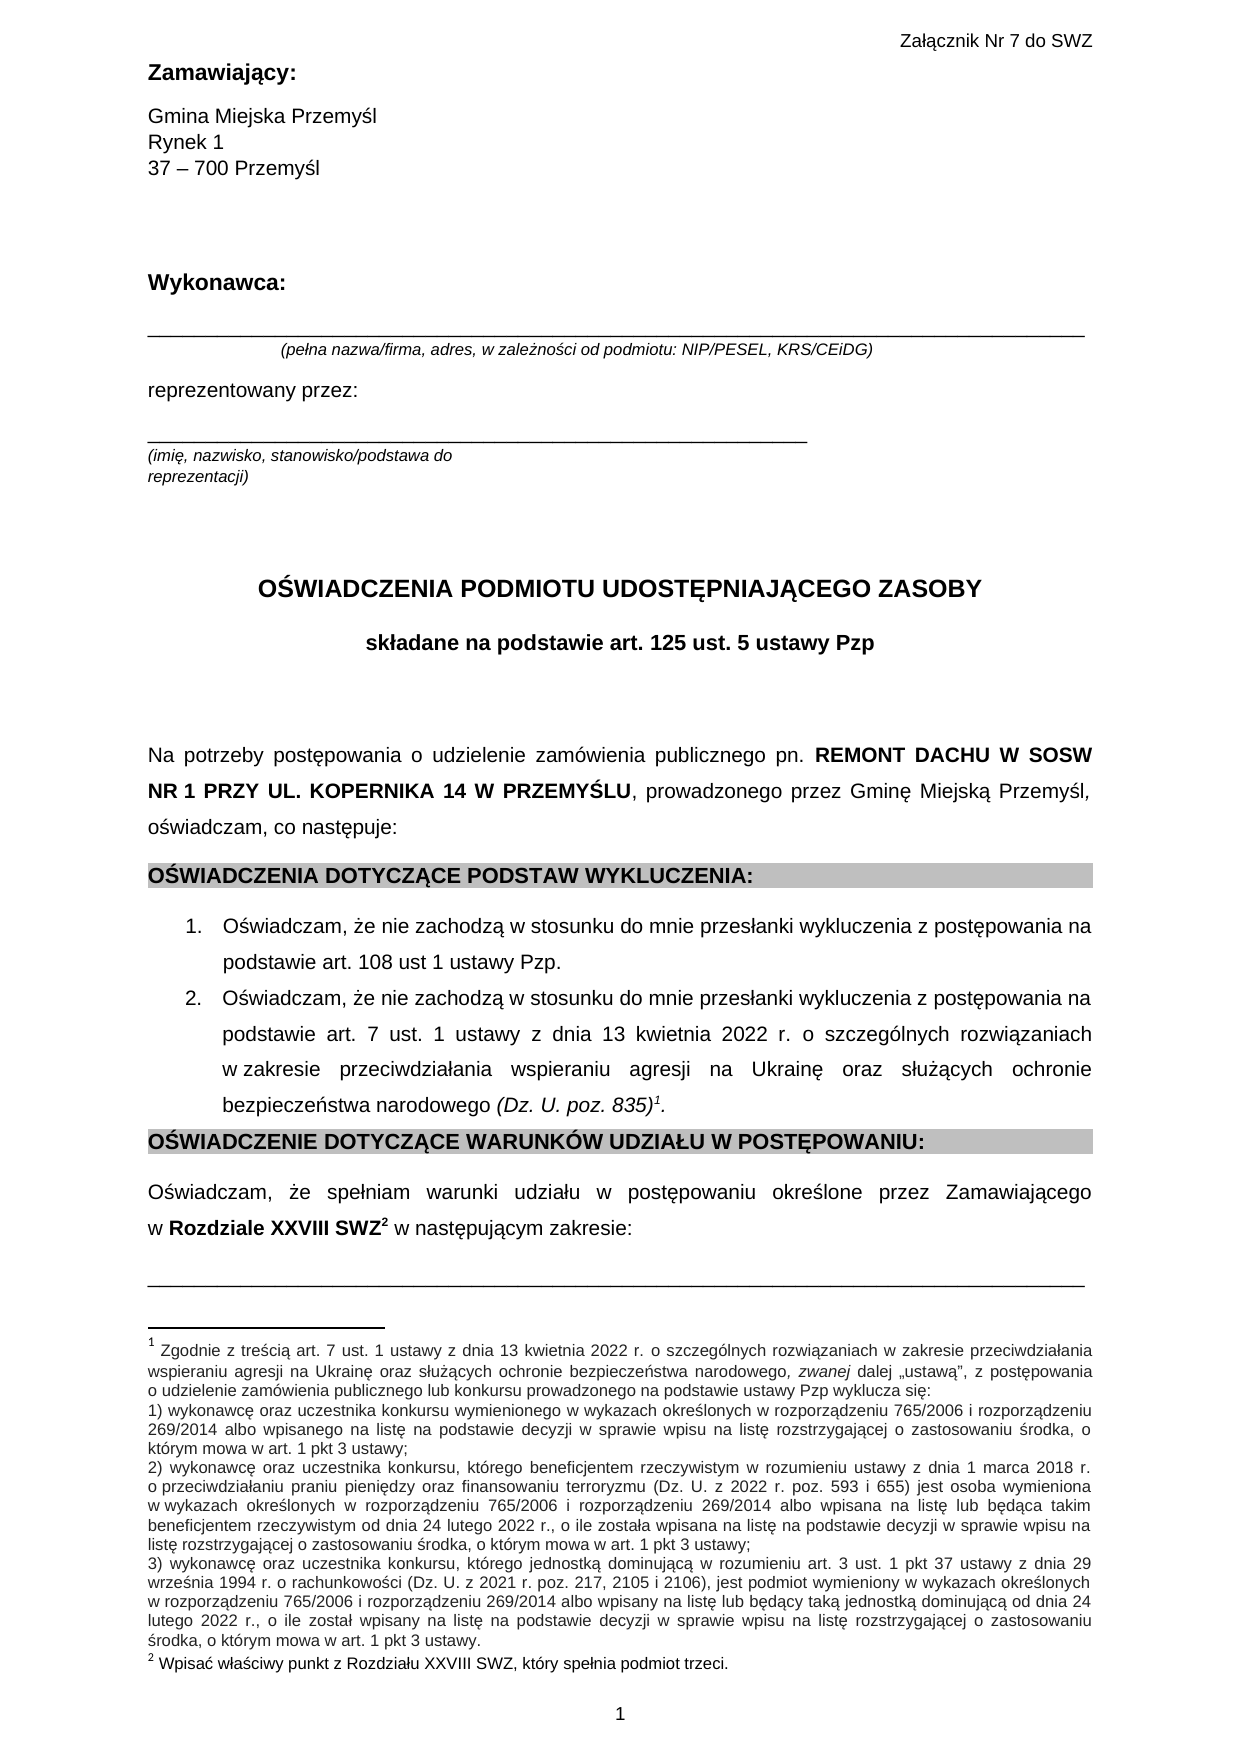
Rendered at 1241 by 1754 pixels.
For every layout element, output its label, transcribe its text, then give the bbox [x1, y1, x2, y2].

list Oświadczam, że nie zachodzą w stosunku do mnie przesłanki wykluczenia z postępowania na podstawie art. 7 ust. 1 ustawy z dnia 13 kwietnia 2022 r. o szczególnych rozwiązaniach w zakresie przeciwdziałania wspieraniu agresji na Ukrainę oraz służących ochronie bezpieczeństwa narodowego (Dz. U. poz. 835). [185, 985, 1093, 1117]
text _________________________________________________________ [148, 420, 1093, 444]
text _________________________________________________________________________________ [148, 314, 1093, 338]
text Oświadczam, że spełniam warunki udziału w postępowaniu określone przez Zamawiającego w Rozdziale XXVIII SWZ w następującym zakresie: [148, 1179, 1093, 1239]
text Rynek 1 [148, 130, 1093, 154]
list Oświadczam, że nie zachodzą w stosunku do mnie przesłanki wykluczenia z postępowania na podstawie art. 108 ust 1 ustawy Pzp. [185, 913, 1093, 973]
text Gmina Miejska Przemyśl [148, 104, 1093, 128]
text (imię, nazwisko, stanowisko/podstawa do reprezentacji) [148, 446, 472, 486]
text _________________________________________________________________________________ [148, 1264, 1093, 1288]
text OŚWIADCZENIA PODMIOTU UDOSTĘPNIAJĄCEGO ZASOBY [148, 574, 1093, 603]
text Na potrzeby postępowania o udzielenie zamówienia publicznego pn. REMONT DACHU W SOSW NR 1 PRZY UL. KOPERNIKA 14 W PRZEMYŚLU, prowadzonego przez Gminę Miejską Przemyśl, oświadczam, co następuje: [148, 743, 1093, 839]
text OŚWIADCZENIE DOTYCZĄCE WARUNKÓW UDZIAŁU W POSTĘPOWANIU: [148, 1129, 1093, 1154]
text Zamawiający: [148, 59, 1093, 85]
text reprezentowany przez: [148, 377, 1093, 401]
text Wykonawca: [148, 269, 1093, 296]
text OŚWIADCZENIA DOTYCZĄCE PODSTAW WYKLUCZENIA: [148, 863, 1093, 888]
text składane na podstawie art. 125 ust. 5 ustawy Pzp [148, 630, 1093, 655]
text (pełna nazwa/firma, adres, w zależności od podmiotu: NIP/PESEL, KRS/CEiDG) [281, 340, 1093, 359]
text 37 – 700 Przemyśl [148, 156, 1093, 180]
